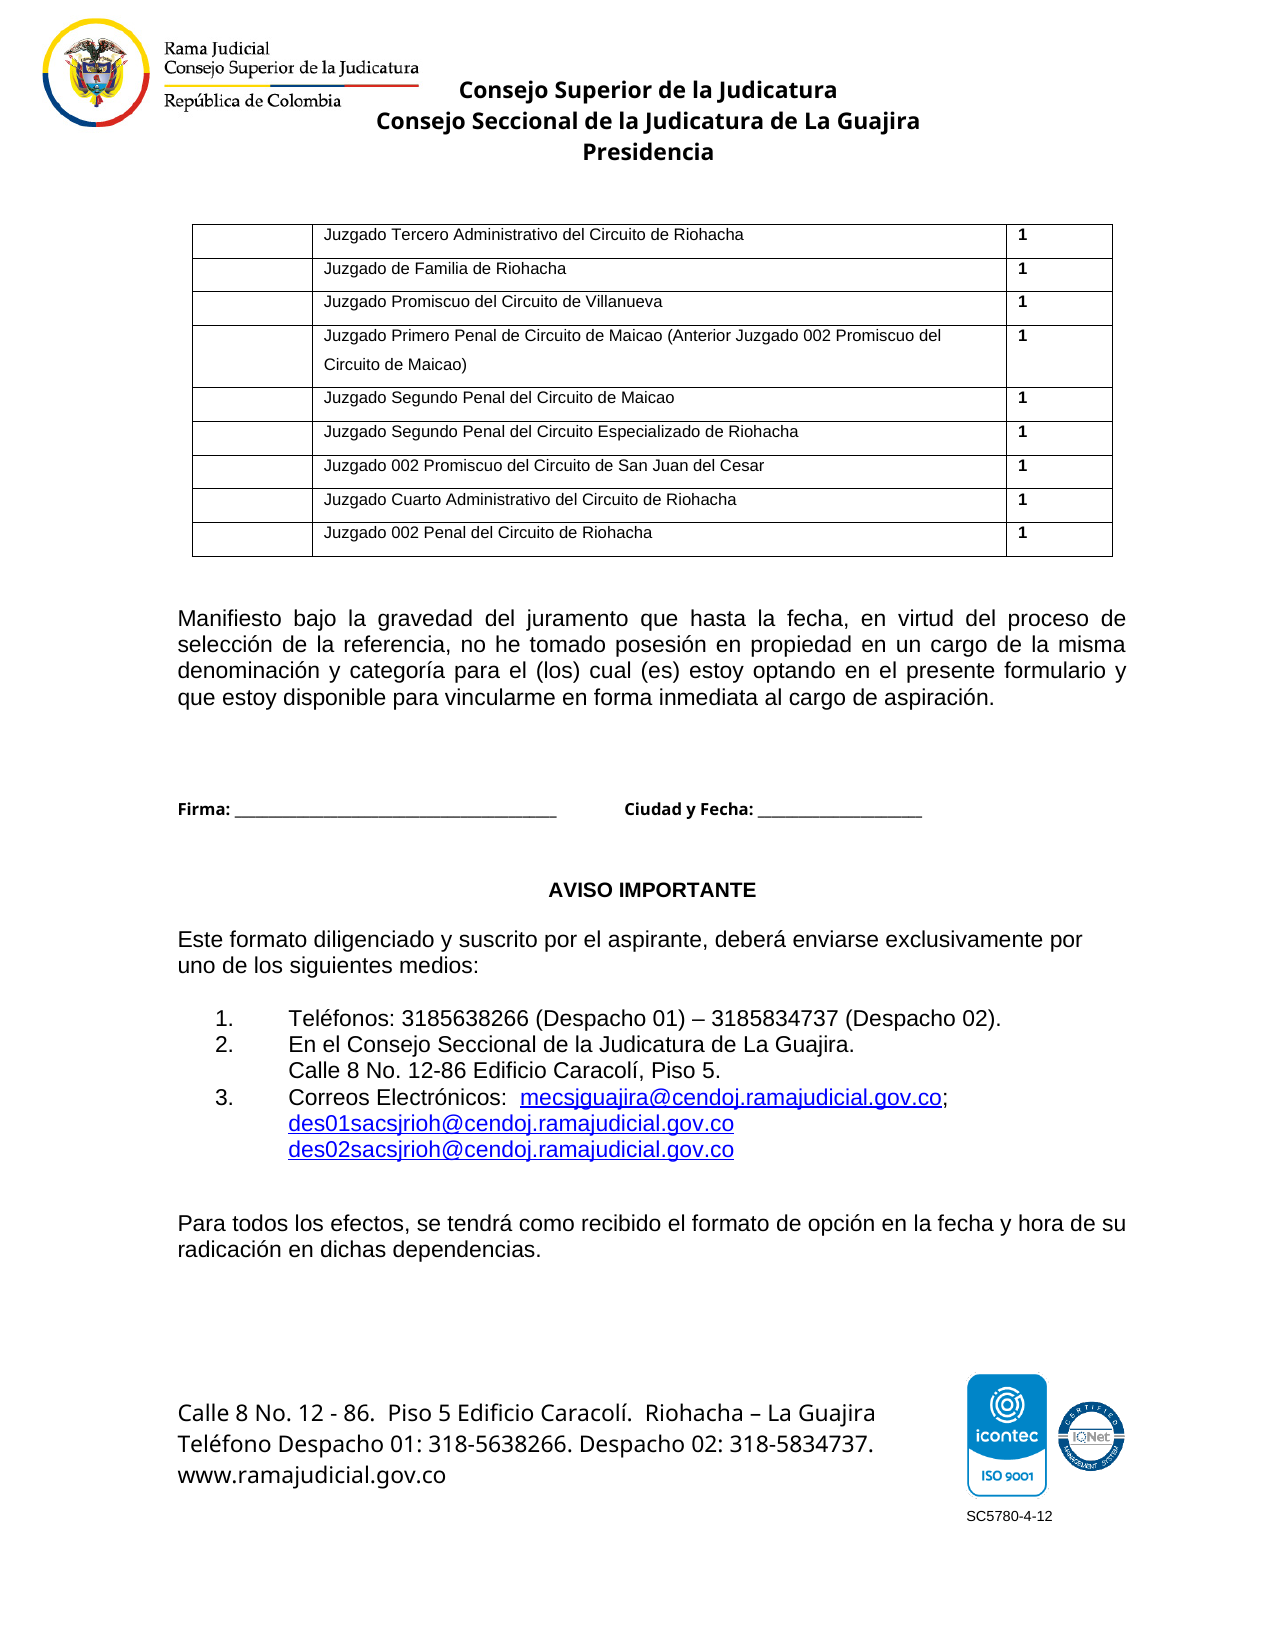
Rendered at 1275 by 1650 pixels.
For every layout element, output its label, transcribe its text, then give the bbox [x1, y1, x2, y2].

table_cell 1 [1007, 422, 1112, 454]
text Para todos los efectos, se tendrá como recibido el formato de opción en la fecha y hora de su radicación en dichas dependencias. [177, 1210, 1127, 1263]
table_cell [193, 456, 312, 488]
table_cell Juzgado 002 Promiscuo del Circuito de San Juan del Cesar [313, 456, 1006, 488]
table_cell 1 [1007, 489, 1112, 522]
table_cell [193, 225, 312, 257]
picture [34, 7, 427, 138]
table_cell 1 [1007, 292, 1112, 325]
text Este formato diligenciado y suscrito por el aspirante, deberá enviarse exclusivamente por uno de los siguientes medios: [177, 926, 1127, 978]
table_cell [193, 292, 312, 325]
table_cell Juzgado Primero Penal de Circuito de Maicao (Anterior Juzgado 002 Promiscuo del Circuito de Maicao) [313, 326, 1006, 387]
text Manifiesto bajo la gravedad del juramento que hasta la fecha, en virtud del proceso de selección de la referencia, no he tomado posesión en propiedad en un cargo de la misma denominación y categoría para el (los) cual (es) estoy optando en el presente formulario y que estoy disponible para vincularme en forma inmediata al cargo de aspiración. [177, 605, 1127, 710]
table_cell Juzgado Segundo Penal del Circuito de Maicao [313, 388, 1006, 421]
table_cell [193, 326, 312, 387]
text Firma: _______________________________________________ Ciudad y Fecha: ________________________ [177, 797, 1127, 820]
table_cell Juzgado Cuarto Administrativo del Circuito de Riohacha [313, 489, 1006, 522]
list Teléfonos: 3185638266 (Despacho 01) – 3185834737 (Despacho 02). [215, 1004, 1127, 1031]
picture [961, 1370, 1050, 1501]
table_cell 1 [1007, 456, 1112, 488]
list Correos Electrónicos: mecsjguajira@cendoj.ramajudicial.gov.co; des01sacsjrioh@cendoj.ramajudicial.gov.co des02sacsjrioh@cendoj.ramajudicial.gov.co [215, 1084, 1127, 1163]
table_cell [193, 523, 312, 556]
table_cell [193, 489, 312, 522]
table_cell [193, 388, 312, 421]
table_cell 1 [1007, 225, 1112, 257]
table_cell [193, 259, 312, 291]
table_cell Juzgado Promiscuo del Circuito de Villanueva [313, 292, 1006, 325]
table_cell Juzgado Segundo Penal del Circuito Especializado de Riohacha [313, 422, 1006, 454]
picture [1054, 1396, 1130, 1474]
table_cell 1 [1007, 326, 1112, 387]
text AVISO IMPORTANTE [177, 878, 1127, 902]
table_cell 1 [1007, 523, 1112, 556]
list Calle 8 No. 12-86 Edificio Caracolí, Piso 5. [288, 1057, 1127, 1084]
table_cell 1 [1007, 259, 1112, 291]
table_cell [193, 422, 312, 454]
table_cell Juzgado 002 Penal del Circuito de Riohacha [313, 523, 1006, 556]
table_cell Juzgado de Familia de Riohacha [313, 259, 1006, 291]
list En el Consejo Seccional de la Judicatura de La Guajira. [215, 1031, 1127, 1057]
table_cell 1 [1007, 388, 1112, 421]
table_cell Juzgado Tercero Administrativo del Circuito de Riohacha [313, 225, 1006, 257]
